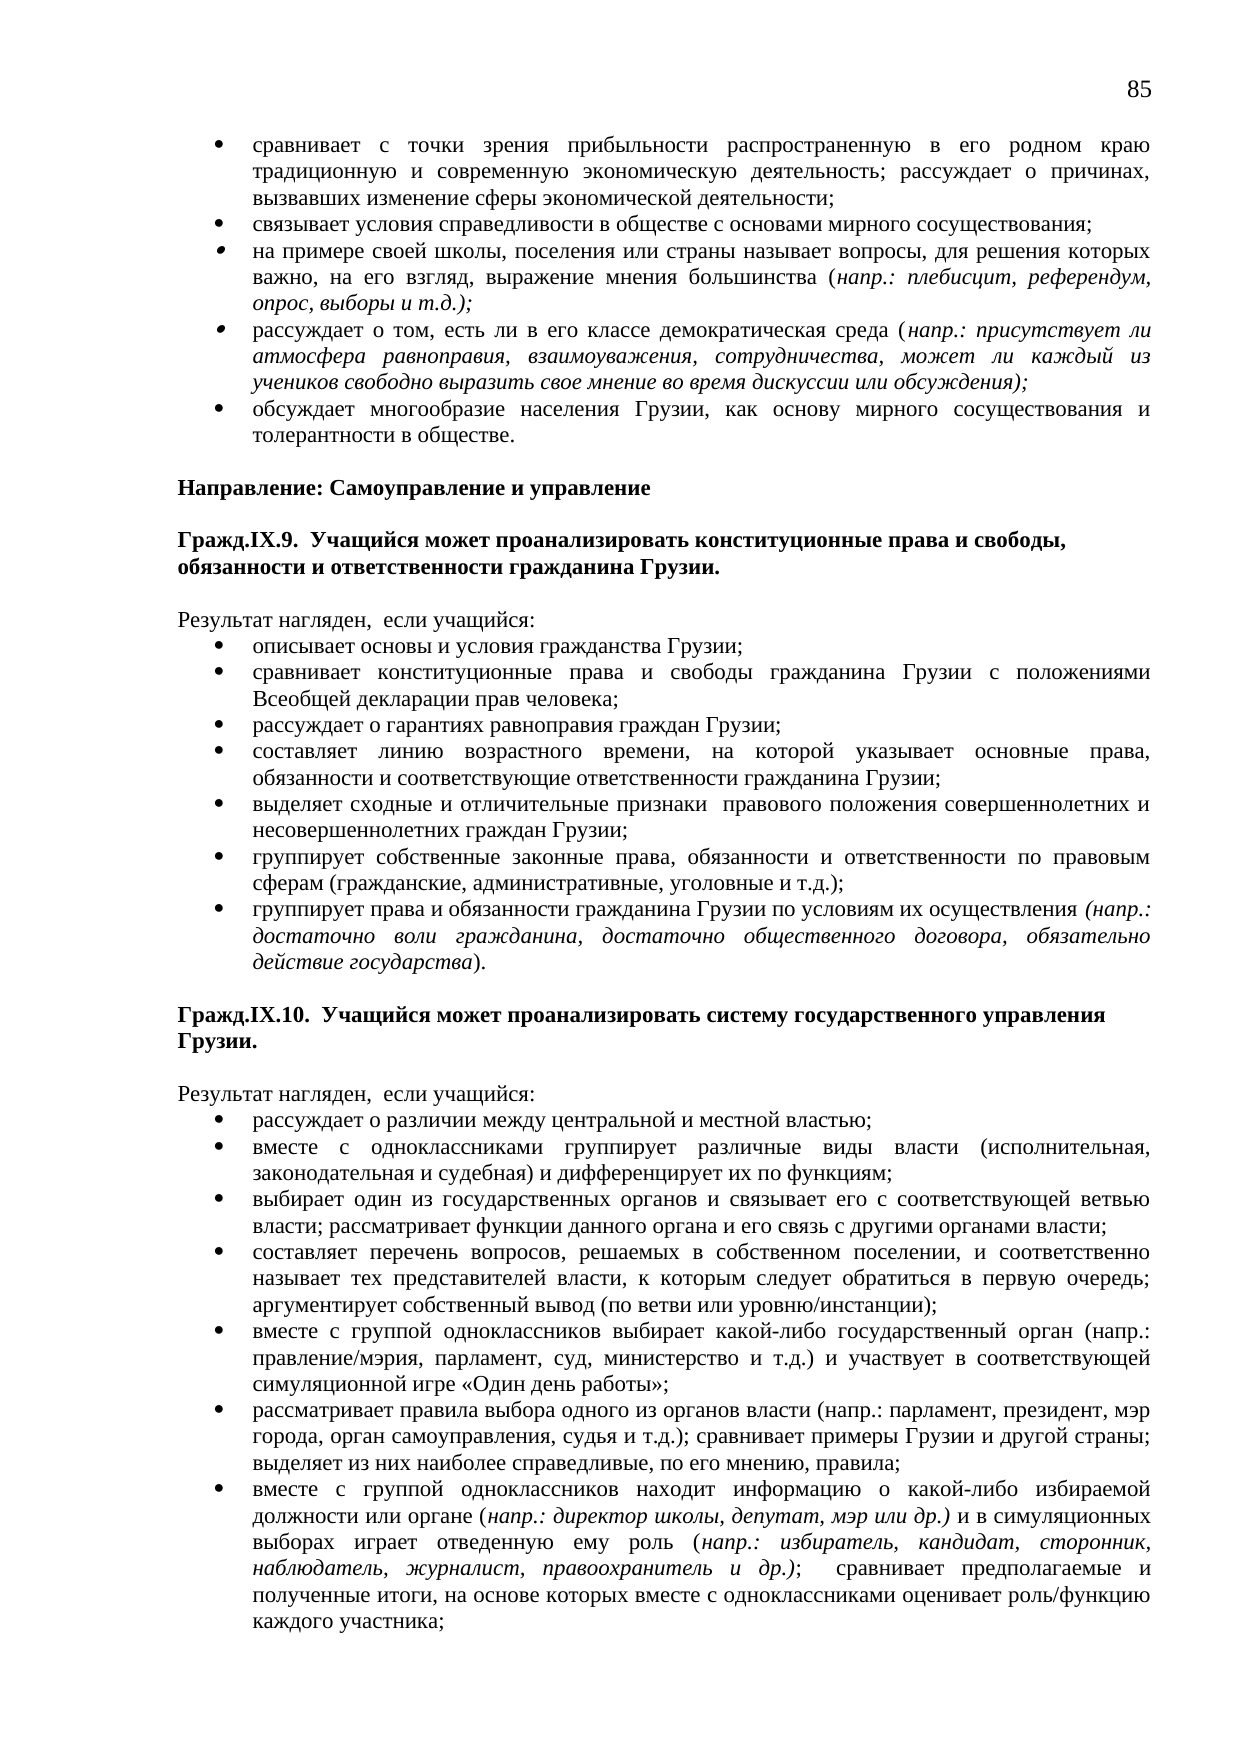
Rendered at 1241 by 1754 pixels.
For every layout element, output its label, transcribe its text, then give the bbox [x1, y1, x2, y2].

text Результат нагляден, если учащийся: [177, 1080, 1152, 1106]
list группирует собственные законные права, обязанности и ответственности по правовым сферам (гражданские, административные, уголовные и т.д.); [215, 843, 1152, 896]
list сравнивает с точки зрения прибыльности распространенную в его родном краю традиционную и современную экономическую деятельность; рассуждает о причинах, вызвавших изменение сферы экономической деятельности; [215, 131, 1152, 210]
list обсуждает многообразие населения Грузии, как основу мирного сосуществования и толерантности в обществе. [215, 395, 1152, 447]
list сравнивает конституционные права и свободы гражданина Грузии с положениями Всеобщей декларации прав человека; [215, 658, 1152, 711]
list группирует права и обязанности гражданина Грузии по условиям их осуществления (напр.: достаточно воли гражданина, достаточно общественного договора, обязательно действие государства). [215, 896, 1152, 974]
list на примере своей школы, поселения или страны называет вопросы, для решения которых важно, на его взгляд, выражение мнения большинства (напр.: плебисцит, референдум, опрос, выборы и т.д.); [215, 237, 1152, 316]
text Гражд.IX.10. Учащийся может проанализировать систему государственного управления Грузии. [177, 1001, 1152, 1054]
text Результат нагляден, если учащийся: [177, 606, 1152, 632]
list связывает условия справедливости в обществе с основами мирного сосуществования; [215, 210, 1152, 237]
list рассуждает о гарантиях равноправия граждан Грузии; [215, 711, 1152, 737]
list составляет перечень вопросов, решаемых в собственном поселении, и соответственно называет тех представителей власти, к которым следует обратиться в первую очередь; аргументирует собственный вывод (по ветви или уровню/инстанции); [215, 1238, 1152, 1317]
text Направление: Самоуправление и управление [177, 474, 1152, 500]
text Гражд.IX.9. Учащийся может проанализировать конституционные права и свободы, обязанности и ответственности гражданина Грузии. [177, 527, 1152, 579]
list рассуждает о различии между центральной и местной властью; [215, 1106, 1152, 1133]
list выделяет сходные и отличительные признаки правового положения совершеннолетних и несовершеннолетних граждан Грузии; [215, 790, 1152, 843]
list рассматривает правила выбора одного из органов власти (напр.: парламент, президент, мэр города, орган самоуправления, судья и т.д.); сравнивает примеры Грузии и другой страны; выделяет из них наиболее справедливые, по его мнению, правила; [215, 1396, 1152, 1475]
list вместе с группой одноклассников находит информацию о какой-либо избираемой должности или органе (напр.: директор школы, депутат, мэр или др.) и в симуляционных выборах играет отведенную ему роль (напр.: избиратель, кандидат, сторонник, наблюдатель, журналист, правоохранитель и др.); сравнивает предполагаемые и полученные итоги, на основе которых вместе с одноклассниками оценивает роль/функцию каждого участника; [215, 1475, 1152, 1633]
list вместе с группой одноклассников выбирает какой-либо государственный орган (напр.: правление/мэрия, парламент, суд, министерство и т.д.) и участвует в соответствующей симуляционной игре «Один день работы»; [215, 1317, 1152, 1396]
list выбирает один из государственных органов и связывает его с соответствующей ветвью власти; рассматривает функции данного органа и его связь с другими органами власти; [215, 1185, 1152, 1238]
list вместе с одноклассниками группирует различные виды власти (исполнительная, законодательная и судебная) и дифференцирует их по функциям; [215, 1133, 1152, 1185]
list составляет линию возрастного времени, на которой указывает основные права, обязанности и соответствующие ответственности гражданина Грузии; [215, 737, 1152, 790]
list рассуждает о том, есть ли в его классе демократическая среда (напр.: присутствует ли атмосфера равноправия, взаимоуважения, сотрудничества, может ли каждый из учеников свободно выразить свое мнение во время дискуссии или обсуждения); [215, 316, 1152, 395]
list описывает основы и условия гражданства Грузии; [215, 632, 1152, 658]
